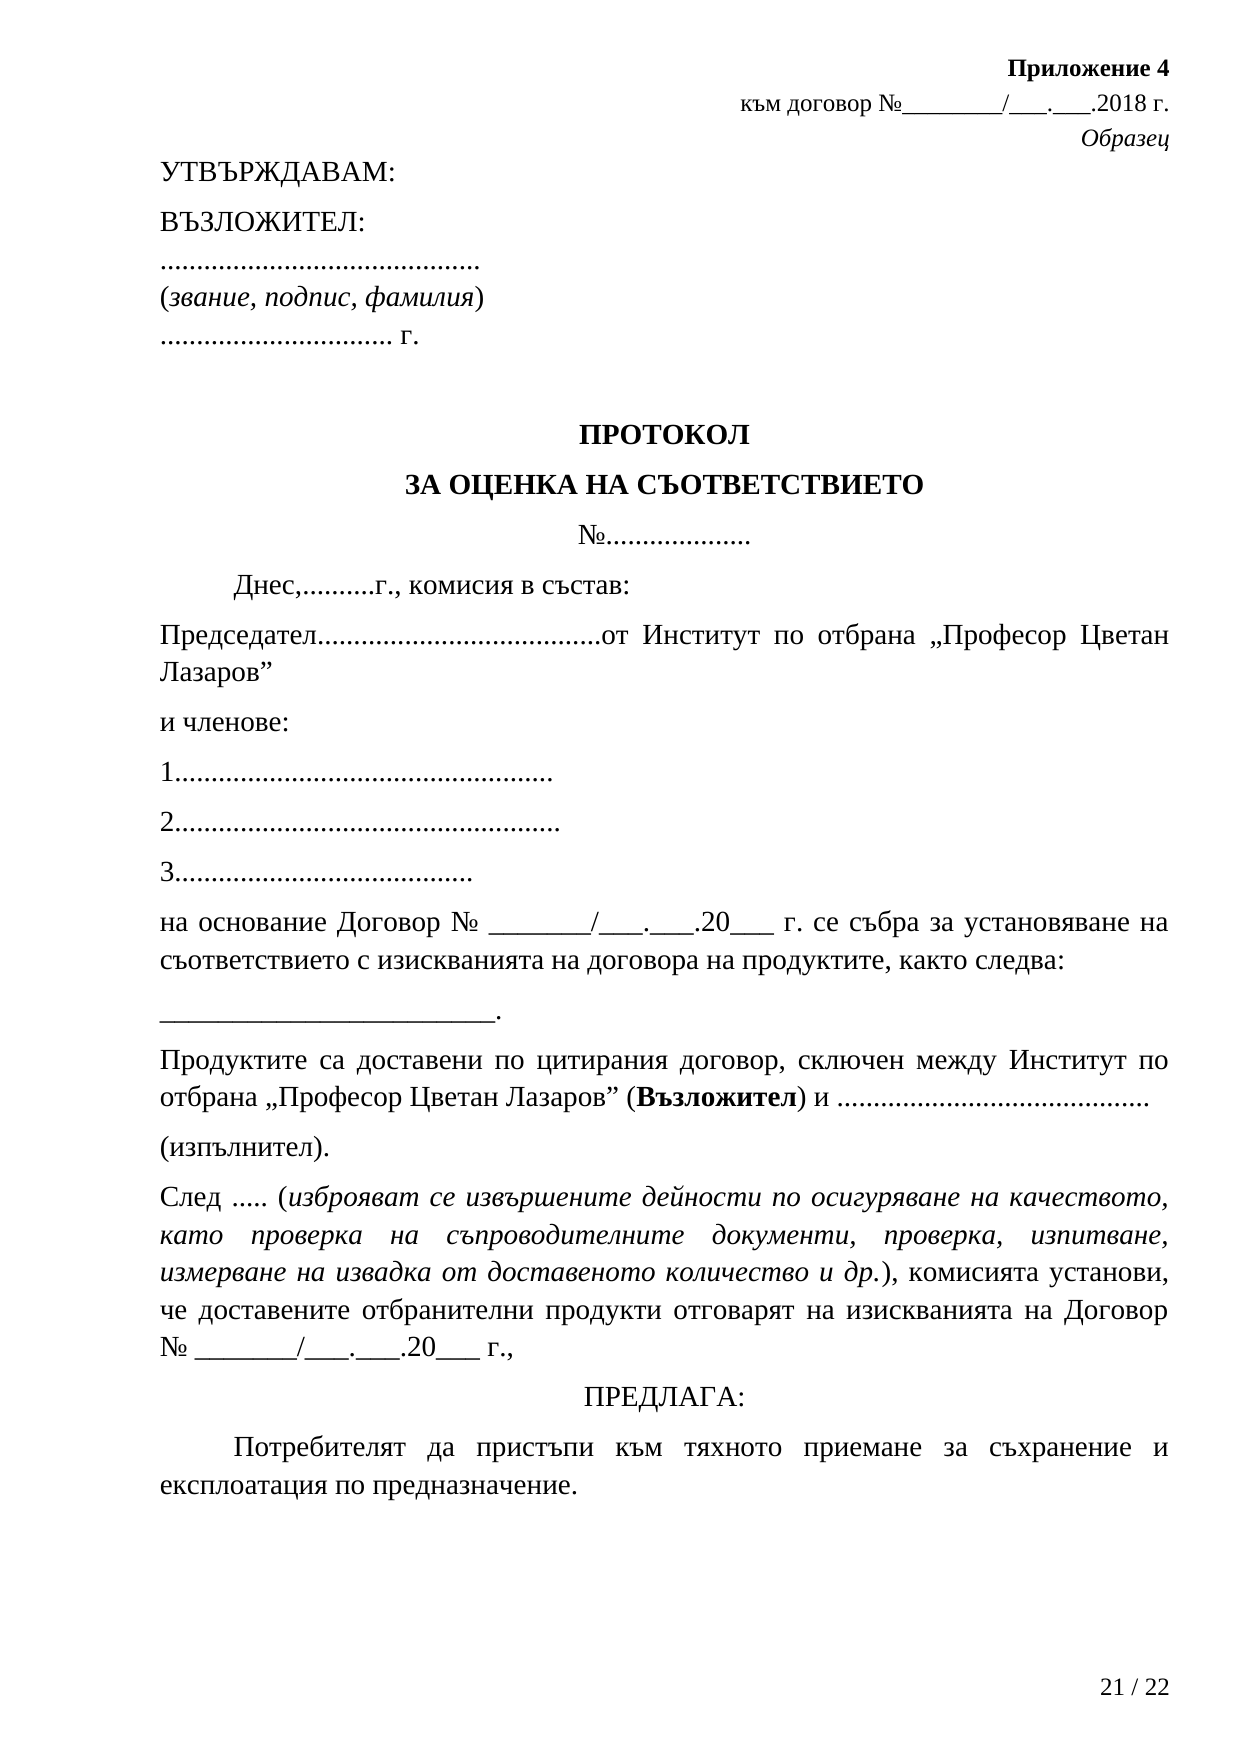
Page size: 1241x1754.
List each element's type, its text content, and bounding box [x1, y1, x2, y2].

text 3......................................... [159, 852, 1169, 889]
text УТВЪРЖДАВАМ: [159, 152, 1169, 189]
text След ..... (изброяват се извършените дейности по осигуряване на качеството, като проверка на съпроводителните документи, проверка, изпитване, измерване на извадка от доставеното количество и др.), комисията установи, че доставените отбранителни продукти отговарят на изискванията на Договор № _______/___.___.20___ г., [159, 1177, 1169, 1364]
text ............................................ [159, 239, 1169, 277]
text и членове: [159, 702, 1169, 739]
text Председател.......................................от Институт по отбрана „Професор Цветан Лазаров” [159, 614, 1169, 689]
text _______________________. [159, 989, 1169, 1027]
text на основание Договор № _______/___.___.20___ г. се събра за установяване на съответствието с изискванията на договора на продуктите, както следва: [159, 902, 1169, 977]
text Днес,..........г., комисия в състав: [159, 564, 1169, 602]
text (звание, подпис, фамилия) [159, 277, 1169, 314]
text ПРОТОКОЛ [159, 414, 1169, 452]
text Потребителят да пристъпи към тяхното приемане за съхранение и експлоатация по предназначение. [159, 1427, 1169, 1502]
text ................................ г. [159, 314, 1169, 352]
text Продуктите са доставени по цитирания договор, сключен между Институт по отбрана „Професор Цветан Лазаров” (Възложител) и ........................................... [159, 1039, 1169, 1114]
text 1.................................................... [159, 752, 1169, 789]
text ВЪЗЛОЖИТЕЛ: [159, 202, 1169, 239]
text (изпълнител). [159, 1127, 1169, 1164]
text ЗА ОЦЕНКА НА СЪОТВЕТСТВИЕТО [159, 464, 1169, 502]
text №.................... [159, 514, 1169, 552]
text ПРЕДЛАГА: [159, 1377, 1169, 1414]
text 2..................................................... [159, 802, 1169, 839]
